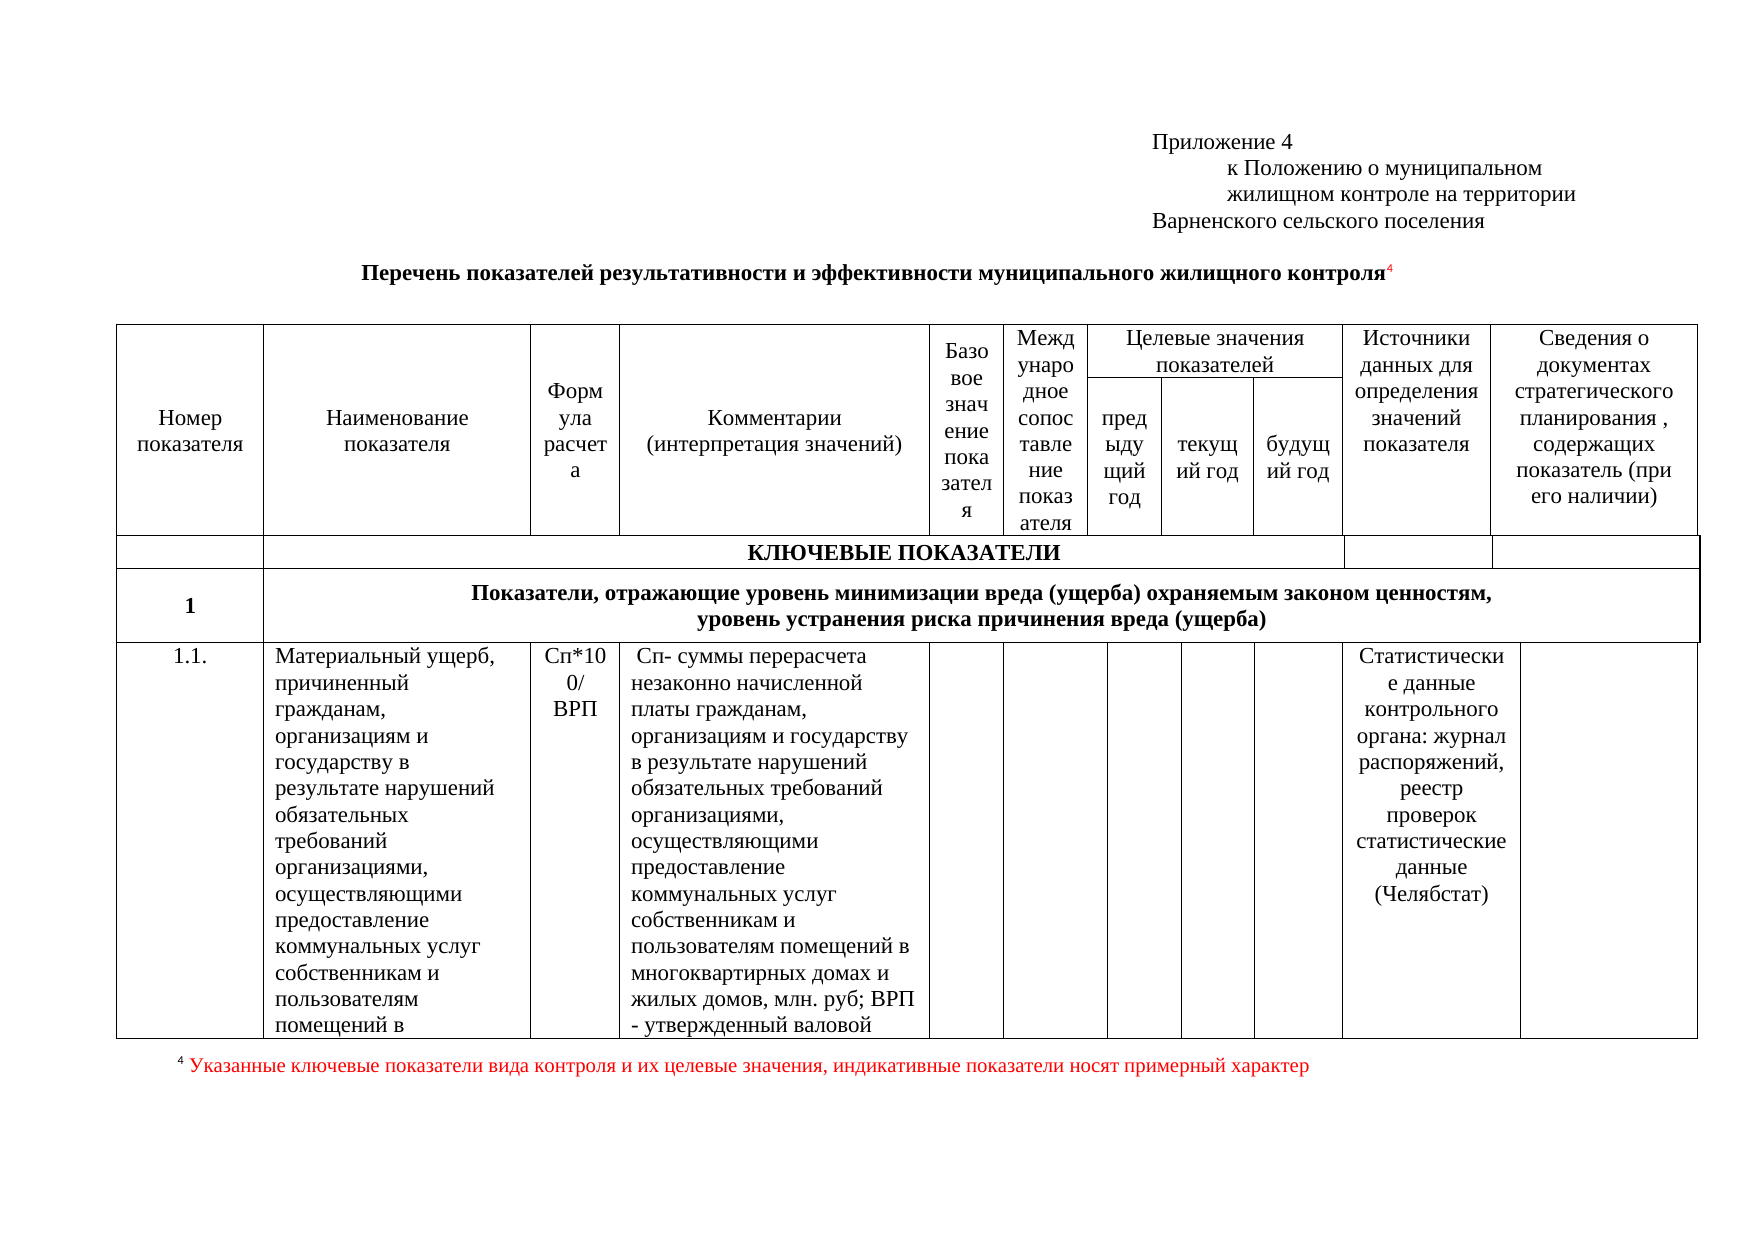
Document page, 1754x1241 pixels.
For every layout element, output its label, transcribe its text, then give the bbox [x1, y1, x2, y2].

table_cell [1108, 643, 1181, 1038]
table_header Номер показателя [117, 325, 263, 535]
text к Положению о муниципальном [1152, 154, 1636, 180]
table_cell КЛЮЧЕВЫЕ ПОКАЗАТЕЛИ [264, 536, 1344, 568]
table_header Сведения о документах стратегического планирования , содержащих показатель (при его наличии) [1491, 325, 1697, 535]
table_header Формула расчета [531, 325, 619, 535]
text жилищном контроле на территории Варненского сельского поселения [1152, 180, 1636, 233]
table_cell [930, 643, 1003, 1038]
table_cell Сп*100/ ВРП [531, 643, 619, 1038]
table_cell текущий год [1162, 378, 1253, 535]
table_cell [1004, 643, 1107, 1038]
table_cell 1 [117, 569, 263, 642]
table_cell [620, 643, 929, 1038]
table_cell [1182, 643, 1254, 1038]
table_cell [1521, 643, 1697, 1038]
table_cell [1493, 536, 1699, 568]
text Приложение 4 [1152, 133, 1636, 154]
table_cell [264, 643, 530, 1038]
table_cell 1.1. [117, 643, 263, 1038]
table_header Комментарии (интерпретация значений) [620, 325, 929, 535]
table_header Базовое значение показателя [930, 325, 1003, 535]
table_cell будущий год [1254, 378, 1342, 535]
table_cell предыдущий год [1088, 378, 1161, 535]
table_header Целевые значения показателей [1088, 325, 1342, 377]
table_header Международное сопоставление показателя [1004, 325, 1087, 535]
text Перечень показателей результативности и эффективности муниципального жилищного контроля [118, 259, 1636, 286]
table_cell [1255, 643, 1342, 1038]
table_cell [1345, 536, 1492, 568]
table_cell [1343, 643, 1520, 1038]
table_header Источники данных для определения значений показателя [1343, 325, 1490, 535]
table_header Наименование показателя [264, 325, 530, 535]
table_cell Показатели, отражающие уровень минимизации вреда (ущерба) охраняемым законом ценностям, уровень устранения риска причинения вреда (ущерба) [264, 569, 1699, 642]
table_cell [117, 536, 263, 568]
